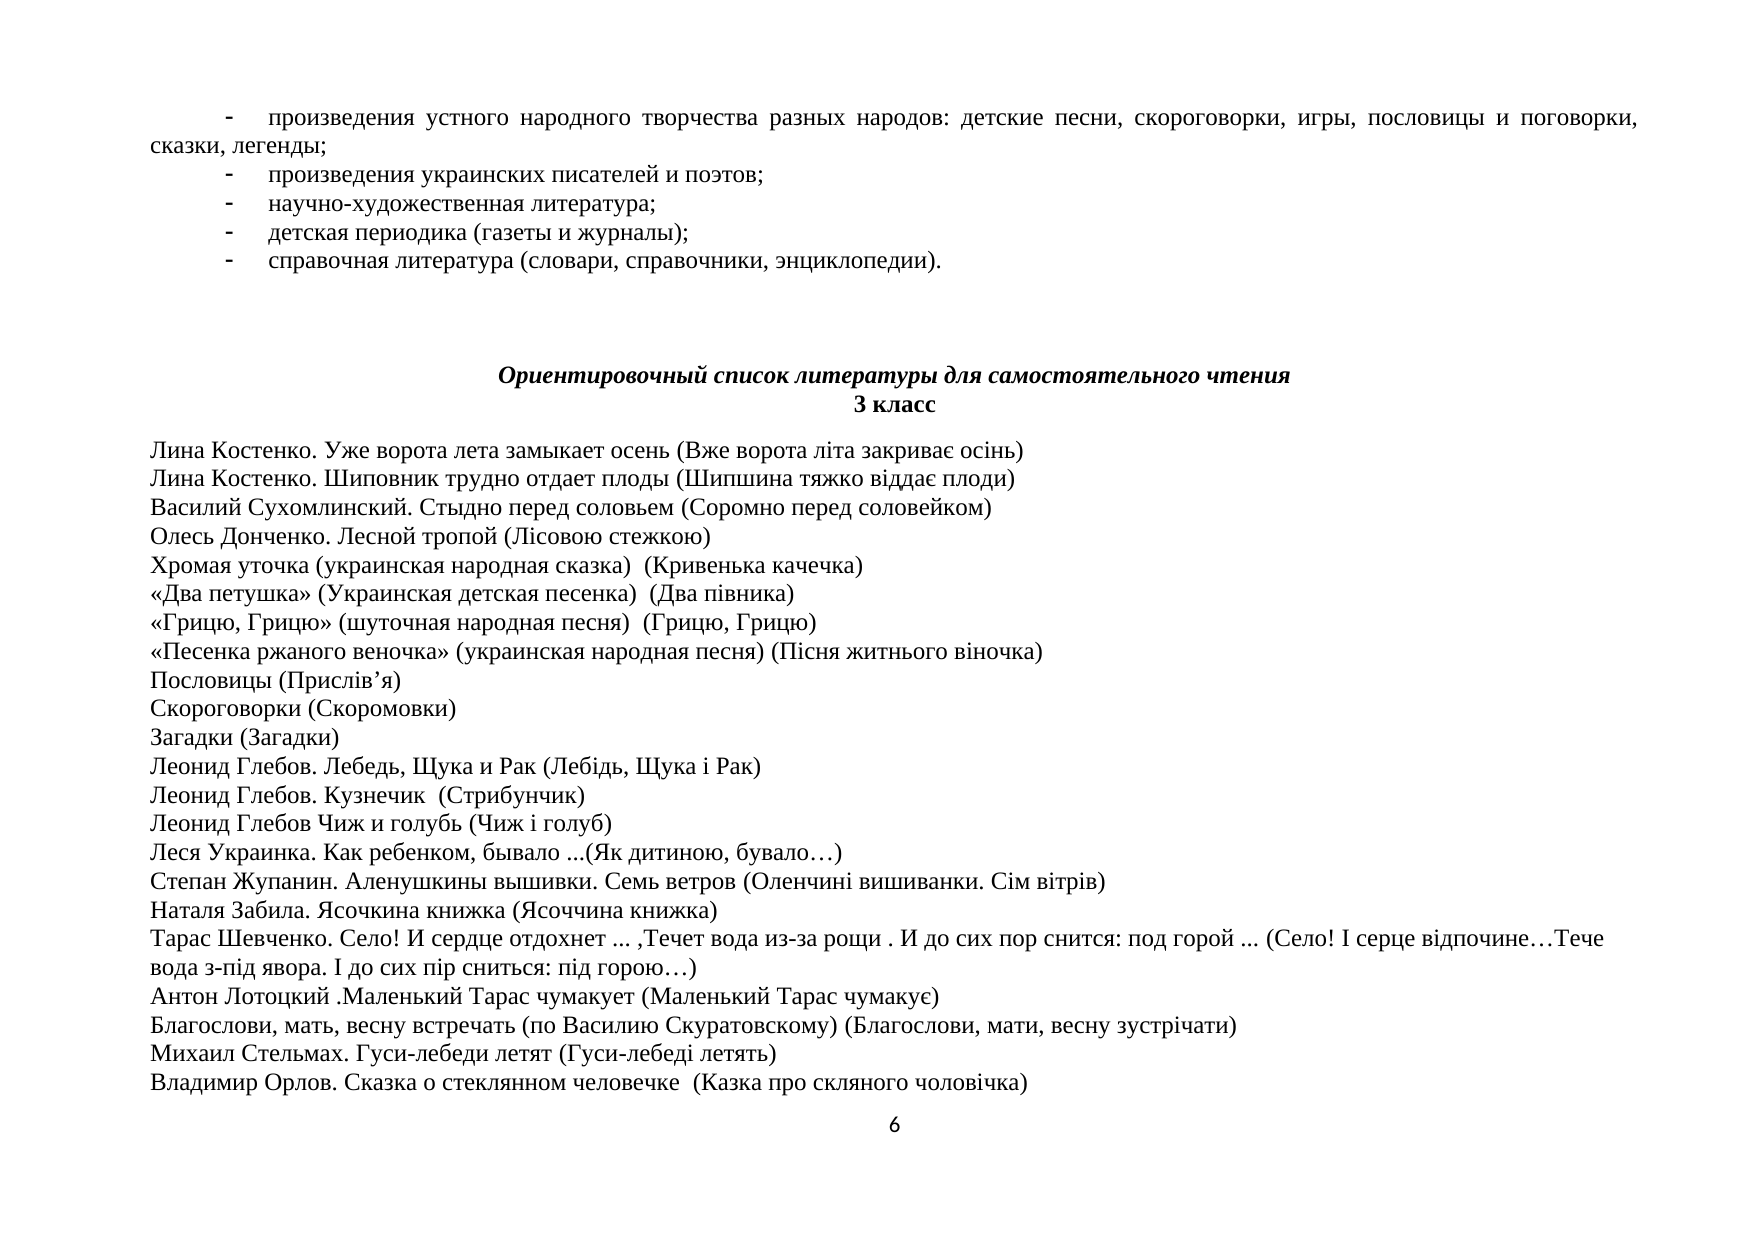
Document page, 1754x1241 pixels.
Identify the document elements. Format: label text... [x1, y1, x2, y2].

list справочная литература (словари, справочники, энциклопедии). [150, 246, 1639, 274]
text Леонид Глебов. Кузнечик (Стрибунчик) [150, 780, 1639, 808]
text Пословицы (Прислів’я) [150, 665, 1639, 693]
text Благослови, мать, весну встречать (по Василию Скуратовскому) (Благослови, мати, весну зустрічати) [150, 1010, 1639, 1038]
text Наталя Забила. Ясочкина книжка (Ясоччина книжка) [150, 895, 1639, 923]
list научно-художественная литература; [150, 188, 1639, 217]
text «Два петушка» (Украинская детская песенка) (Два півника) [150, 578, 1639, 607]
text Владимир Орлов. Сказка о стеклянном человечке (Казка про скляного чоловічка) [150, 1067, 1639, 1096]
text 3 класс [150, 389, 1639, 418]
text Хромая уточка (украинская народная сказка) (Кривенька качечка) [150, 550, 1639, 578]
text «Грицю, Грицю» (шуточная народная песня) (Грицю, Грицю) [150, 607, 1639, 636]
text Лина Костенко. Уже ворота лета замыкает осень (Вже ворота літа закриває осінь) [150, 435, 1639, 463]
text Олесь Донченко. Лесной тропой (Лісовою стежкою) [150, 521, 1639, 550]
list произведения украинских писателей и поэтов; [150, 159, 1639, 188]
text Василий Сухомлинский. Стыдно перед соловьем (Соромно перед соловейком) [150, 492, 1639, 521]
text Леонид Глебов Чиж и голубь (Чиж і голуб) [150, 808, 1639, 837]
text Леся Украинка. Как ребенком, бывало ...(Як дитиною, бувало…) [150, 837, 1639, 866]
text «Песенка ржаного веночка» (украинская народная песня) (Пісня житнього віночка) [150, 636, 1639, 665]
text Леонид Глебов. Лебедь, Щука и Рак (Лебідь, Щука і Рак) [150, 751, 1639, 780]
text Тарас Шевченко. Село! И сердце отдохнет ... ,Течет вода из-за рощи . И до сих пор снится: под горой ... (Село! І серце відпочине…Тече вода з-під явора. І до сих пір сниться: під горою…) [150, 923, 1639, 981]
text Загадки (Загадки) [150, 722, 1639, 751]
text Степан Жупанин. Аленушкины вышивки. Семь ветров (Оленчині вишиванки. Сім вітрів) [150, 866, 1639, 895]
text Антон Лотоцкий .Маленький Тарас чумакует (Маленький Тарас чумакує) [150, 981, 1639, 1010]
text Лина Костенко. Шиповник трудно отдает плоды (Шипшина тяжко віддає плоди) [150, 463, 1639, 492]
text Скороговорки (Скоромовки) [150, 693, 1639, 722]
text Михаил Стельмах. Гуси-лебеди летят (Гуси-лебеді летять) [150, 1038, 1639, 1067]
text Ориентировочный список литературы для самостоятельного чтения [150, 361, 1639, 389]
list произведения устного народного творчества разных народов: детские песни, скороговорки, игры, пословицы и поговорки, сказки, легенды; [150, 102, 1639, 159]
list детская периодика (газеты и журналы); [150, 217, 1639, 246]
